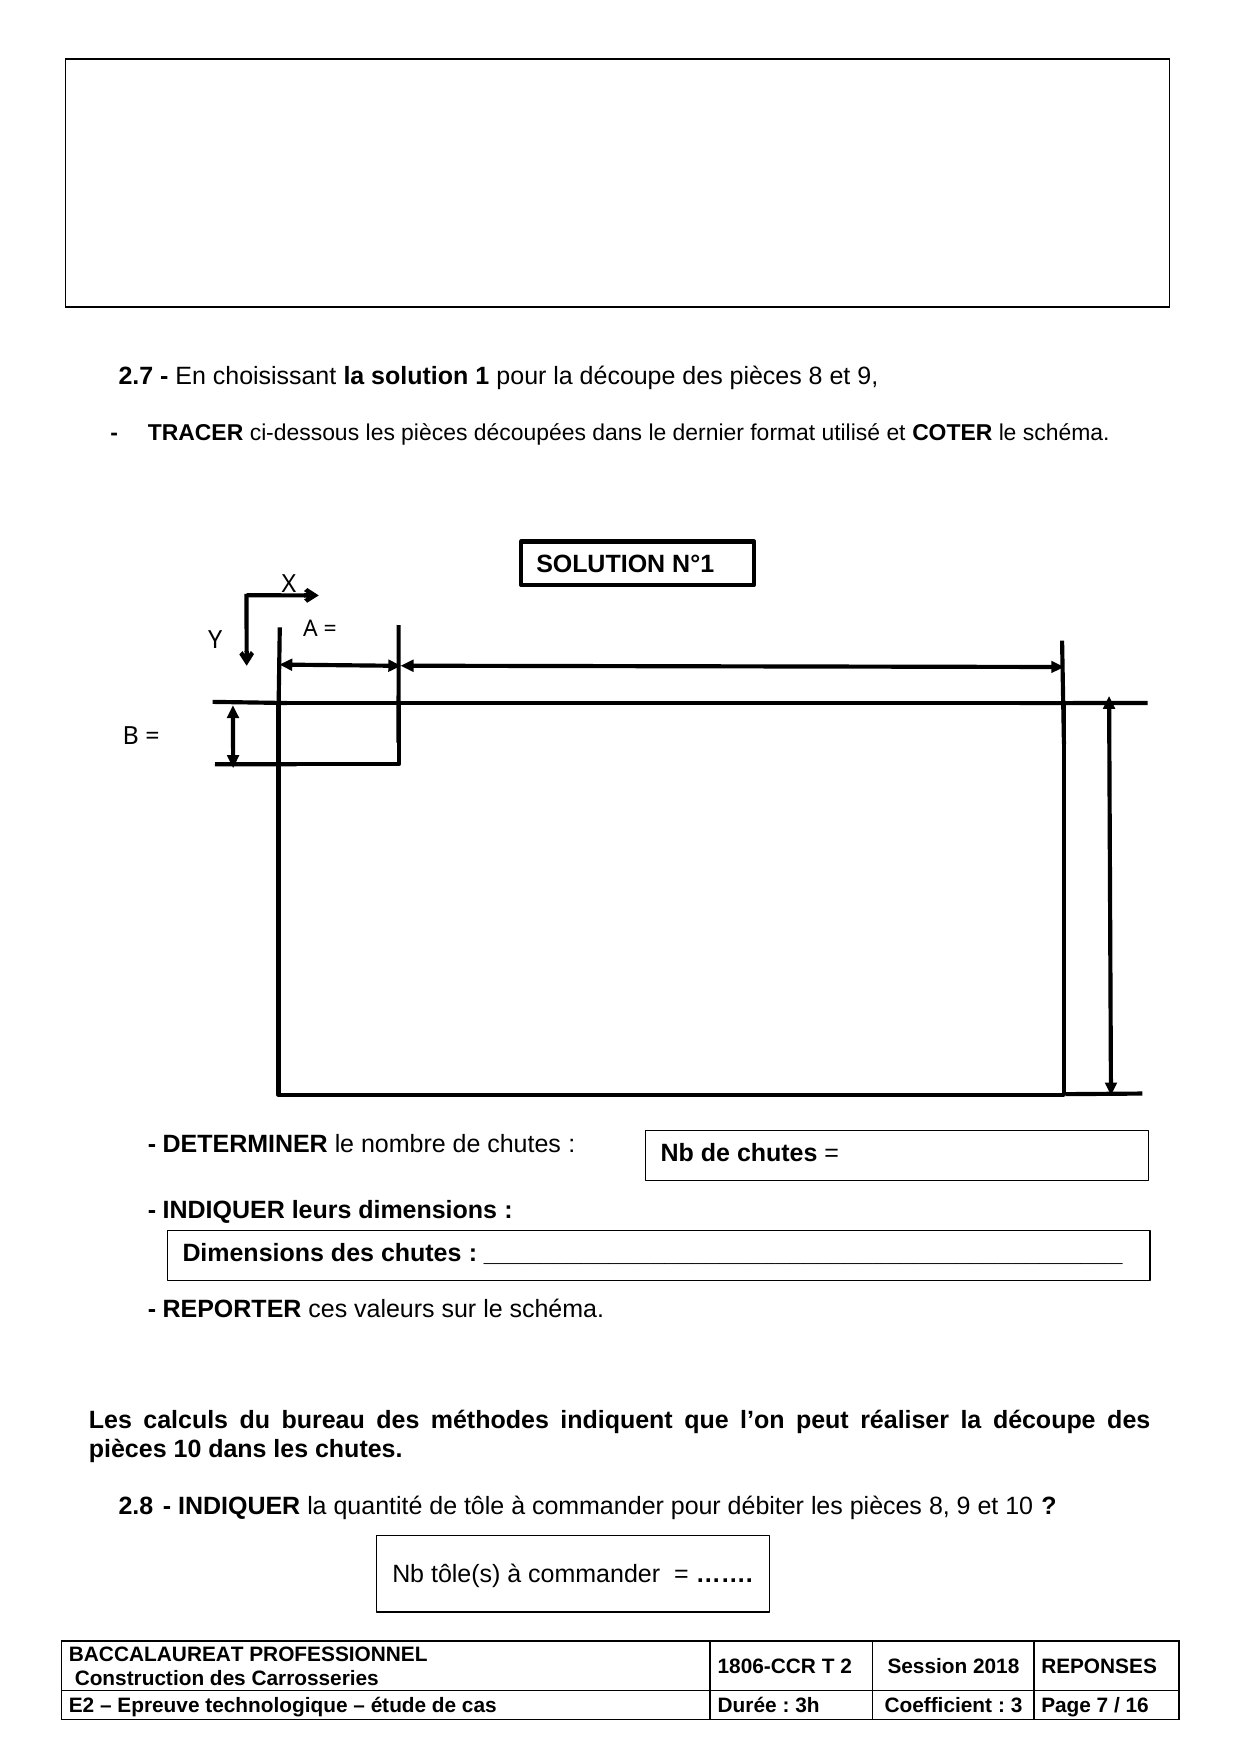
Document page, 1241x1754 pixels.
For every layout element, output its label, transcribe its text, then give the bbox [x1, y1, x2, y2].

list TRACER ci-dessous les pièces découpées dans le dernier format utilisé et COTER le schéma. [110, 419, 1152, 445]
list - INDIQUER la quantité de tôle à commander pour débiter les pièces 8, 9 et 10 ? [118, 1491, 1152, 1520]
list INDIQUER leurs dimensions : [148, 1195, 1152, 1223]
list REPORTER ces valeurs sur le schéma. [148, 1294, 1152, 1322]
text 2.7 - En choisissant la solution 1 pour la découpe des pièces 8 et 9, [118, 361, 1152, 390]
text Les calculs du bureau des méthodes indiquent que l’on peut réaliser la découpe des pièces 10 dans les chutes. [89, 1405, 1152, 1463]
list DETERMINER le nombre de chutes : [148, 1129, 1152, 1157]
